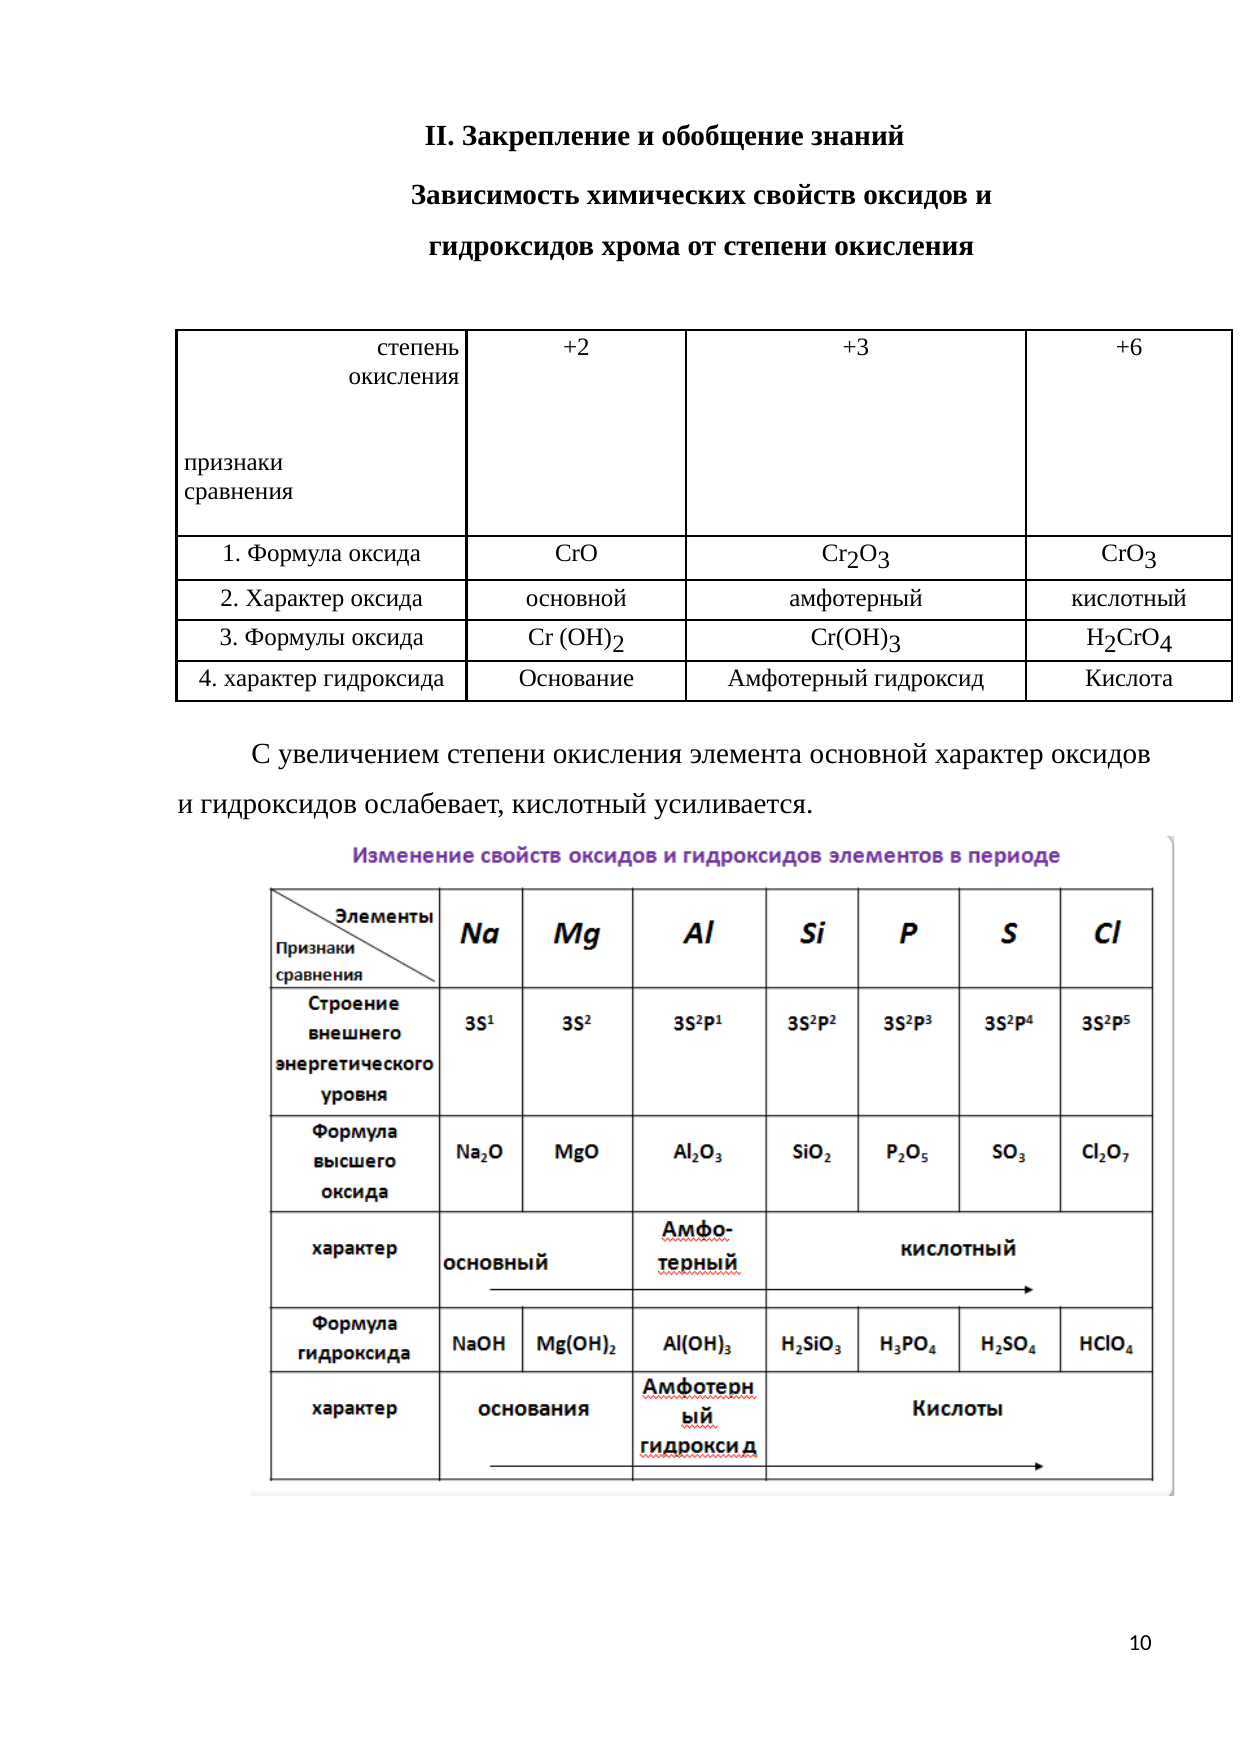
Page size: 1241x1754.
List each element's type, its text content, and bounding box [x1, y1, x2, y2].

text Зависимость химических свойств оксидов и [177, 177, 1152, 211]
table_cell Cr(OH)3 [687, 621, 1025, 660]
text С увеличением степени окисления элемента основной характер оксидов и гидроксидов ослабевает, кислотный усиливается. [177, 736, 1152, 819]
table_header +6 [1027, 331, 1231, 535]
table_cell Основание [468, 662, 685, 700]
table_cell Амфотерный гидроксид [687, 662, 1025, 700]
table_cell Кислота [1027, 662, 1231, 700]
picture [251, 836, 1175, 1496]
table_cell H2CrO4 [1027, 621, 1231, 660]
table_header +3 [687, 331, 1025, 535]
table_cell CrO [468, 537, 685, 579]
table_cell основной [468, 581, 685, 618]
table_cell Cr (OH)2 [468, 621, 685, 660]
text II. Закрепление и обобщение знаний [177, 118, 1152, 152]
table_cell амфотерный [687, 581, 1025, 618]
table_cell кислотный [1027, 581, 1231, 618]
table_cell 1. Формула оксида [178, 537, 465, 579]
table_header +2 [468, 331, 685, 535]
table_header степень окисления признаки сравнения [178, 331, 465, 535]
table_cell 4. характер гидроксида [178, 662, 465, 700]
table_cell 3. Формулы оксида [178, 621, 465, 660]
text гидроксидов хрома от степени окисления [177, 228, 1152, 261]
table_cell 2. Характер оксида [178, 581, 465, 618]
table_cell CrO3 [1027, 537, 1231, 579]
table_cell Cr2O3 [687, 537, 1025, 579]
